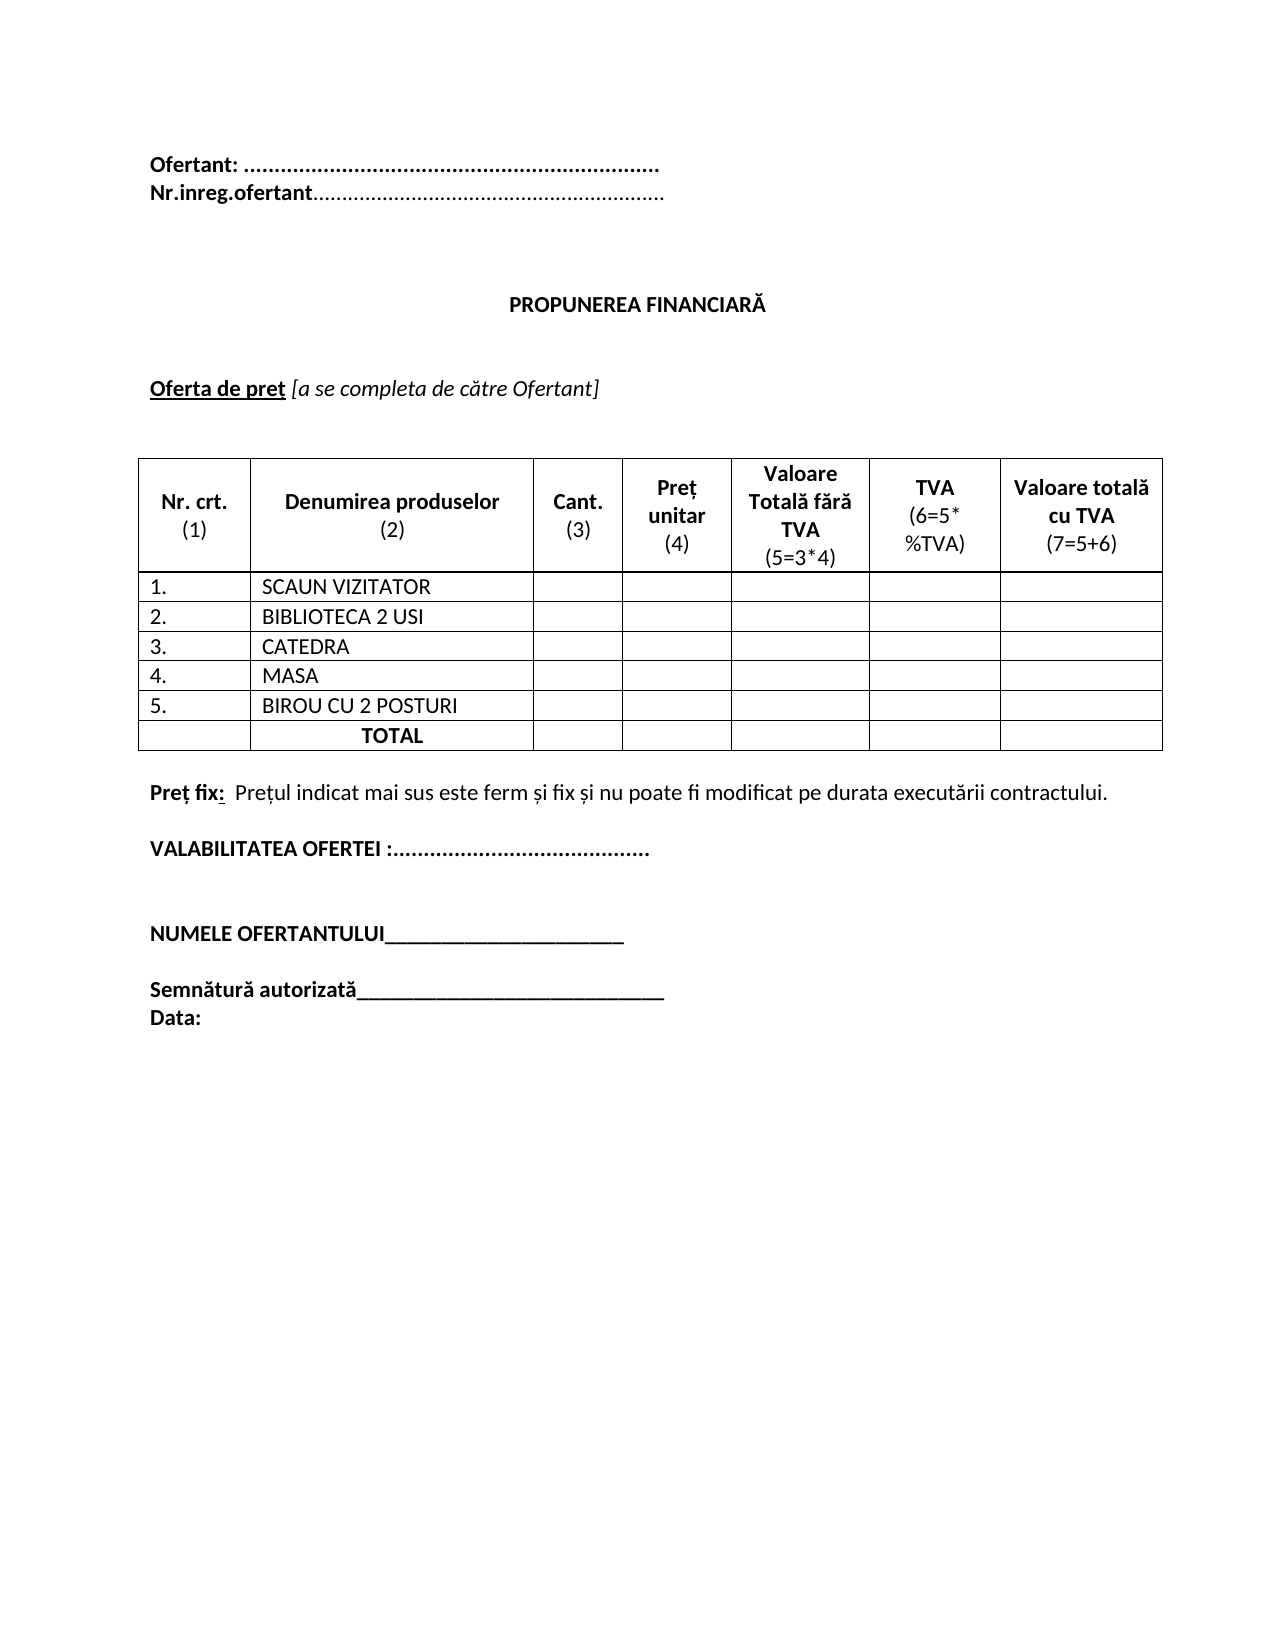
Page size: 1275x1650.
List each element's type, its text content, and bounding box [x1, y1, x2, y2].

text VALABILITATEA OFERTEI :.......................................... [150, 834, 1125, 863]
text Nr.inreg.ofertant............................................................. [150, 178, 1125, 206]
table_cell [534, 691, 622, 720]
text Oferta de preț [a se completa de către Ofertant] [150, 374, 1125, 402]
table_header Preț unitar (4) [623, 459, 731, 571]
text Ofertant: .................................................................... [150, 150, 1125, 178]
table_cell BIBLIOTECA 2 USI [251, 602, 533, 631]
table_cell [534, 721, 622, 749]
table_cell [1001, 721, 1162, 749]
table_header Cant. (3) [534, 459, 622, 571]
table_cell 5. [139, 691, 250, 720]
table_header Valoare totală cu TVA (7=5+6) [1001, 459, 1162, 571]
table_cell 4. [139, 661, 250, 690]
table_cell [1001, 691, 1162, 720]
table_header Nr. crt. (1) [139, 459, 250, 571]
table_cell [623, 602, 731, 631]
table_cell [870, 691, 1000, 720]
table_cell [732, 573, 869, 601]
table_cell [534, 602, 622, 631]
table_cell [1001, 602, 1162, 631]
table_cell [623, 661, 731, 690]
table_cell 1. [139, 573, 250, 601]
text PROPUNEREA FINANCIARĂ [150, 290, 1125, 318]
table_cell [534, 632, 622, 660]
text Semnătură autorizată___________________________ [150, 975, 1125, 1003]
table_cell [623, 691, 731, 720]
table_cell [870, 602, 1000, 631]
table_cell [1001, 632, 1162, 660]
table_cell [623, 573, 731, 601]
table_cell [534, 661, 622, 690]
table_cell 3. [139, 632, 250, 660]
table_cell CATEDRA [251, 632, 533, 660]
table_cell [870, 632, 1000, 660]
table_cell [139, 721, 250, 749]
text Preţ fix: Preţul indicat mai sus este ferm şi fix şi nu poate fi modificat pe durata executării contractului. [150, 778, 1125, 807]
table_cell [870, 573, 1000, 601]
table_cell [870, 721, 1000, 749]
table_cell TOTAL [251, 721, 533, 749]
table_cell BIROU CU 2 POSTURI [251, 691, 533, 720]
table_cell [1001, 661, 1162, 690]
table_header Valoare Totală fără TVA (5=3*4) [732, 459, 869, 571]
table_header TVA (6=5* %TVA) [870, 459, 1000, 571]
table_cell [870, 661, 1000, 690]
text Data: [150, 1003, 1125, 1031]
table_cell [534, 573, 622, 601]
table_cell [623, 632, 731, 660]
table_cell [732, 602, 869, 631]
table_cell SCAUN VIZITATOR [251, 573, 533, 601]
table_cell [623, 721, 731, 749]
table_cell 2. [139, 602, 250, 631]
table_header Denumirea produselor (2) [251, 459, 533, 571]
table_cell [732, 721, 869, 749]
table_cell [732, 691, 869, 720]
table_cell [732, 632, 869, 660]
text NUMELE OFERTANTULUI_____________________ [150, 919, 1125, 947]
table_cell [1001, 573, 1162, 601]
table_cell MASA [251, 661, 533, 690]
table_cell [732, 661, 869, 690]
